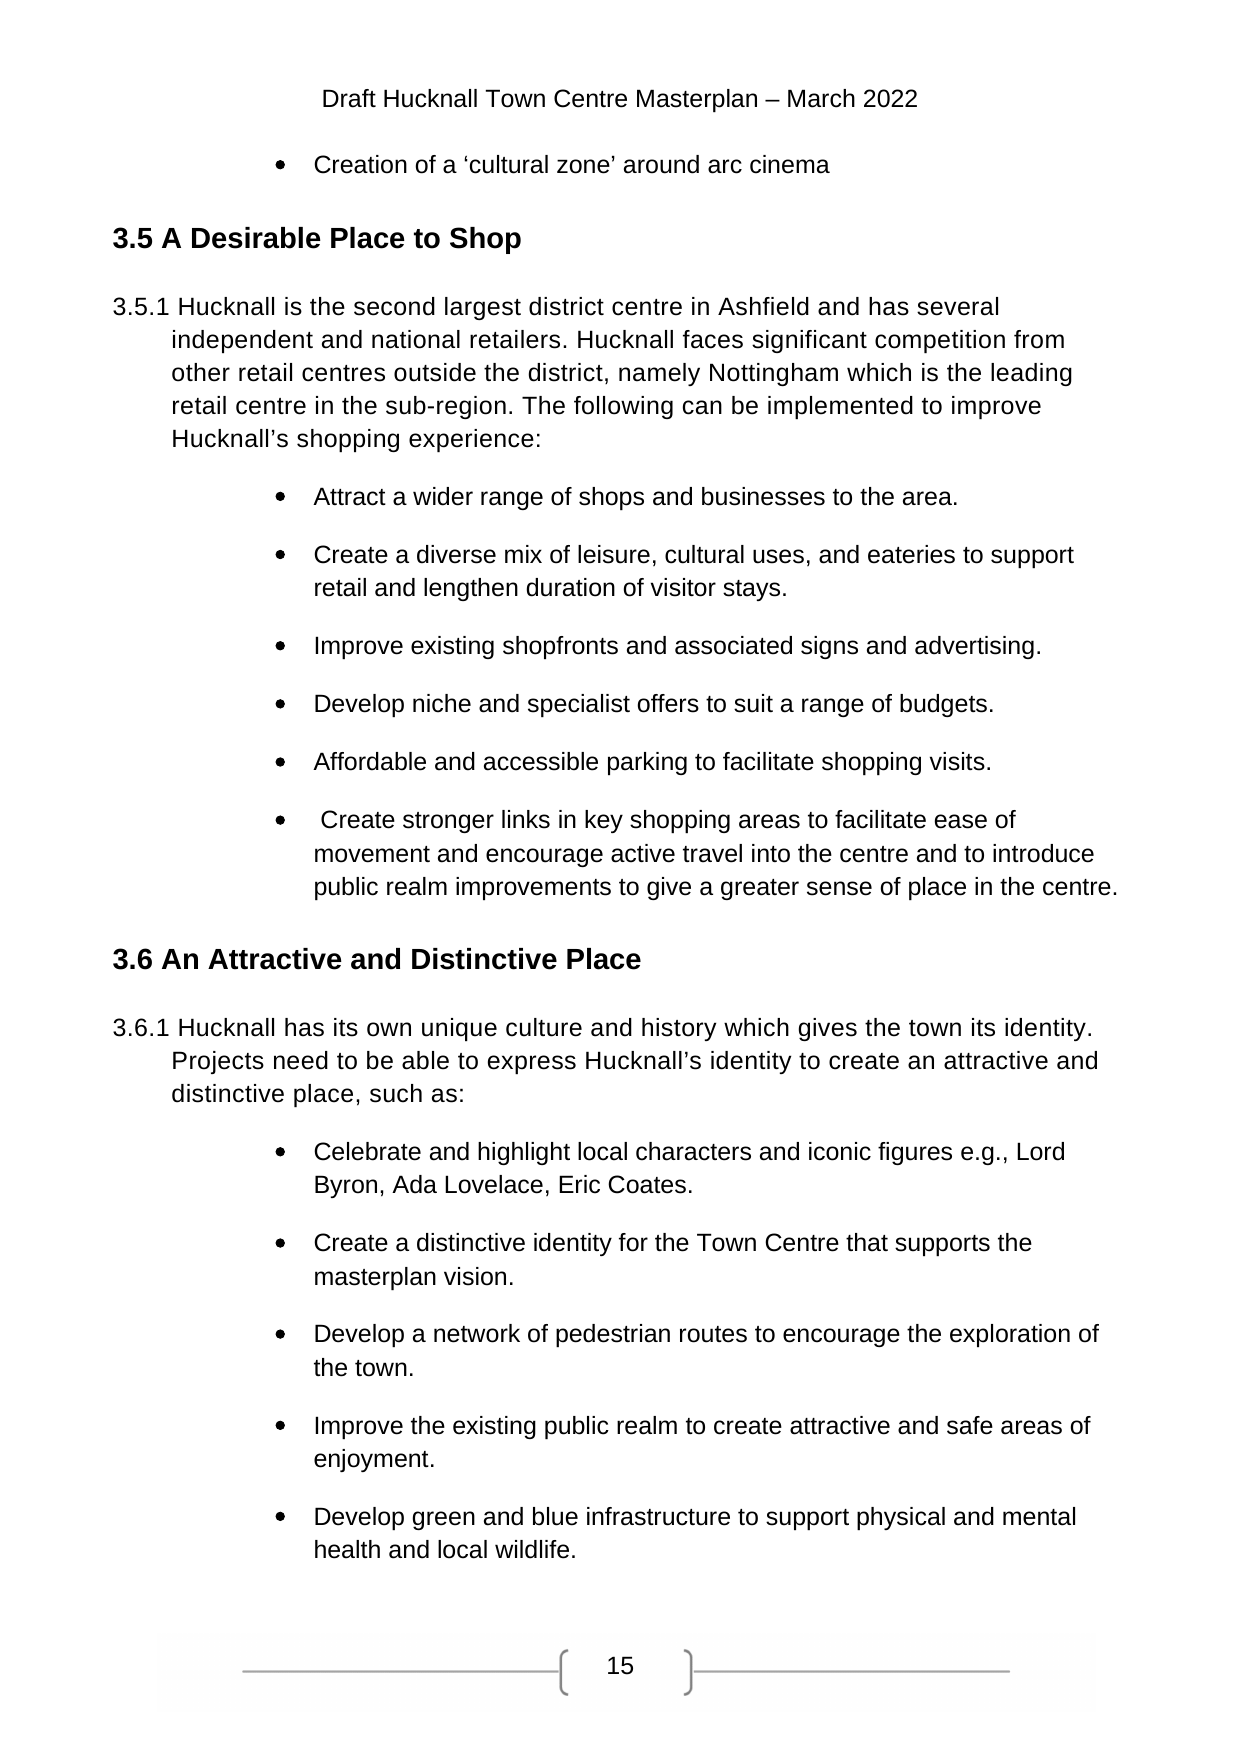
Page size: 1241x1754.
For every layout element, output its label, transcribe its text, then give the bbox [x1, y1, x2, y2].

text Improve the existing public realm to create attractive and safe areas of enjoyment. [276, 1411, 1128, 1472]
text Develop niche and specialist offers to suit a range of budgets. [276, 689, 1128, 718]
text Celebrate and highlight local characters and iconic figures e.g., Lord Byron, Ada Lovelace, Eric Coates. [276, 1137, 1128, 1199]
text Develop a network of pedestrian routes to encourage the exploration of the town. [276, 1319, 1128, 1381]
text Attract a wider range of shops and businesses to the area. [276, 482, 1128, 511]
text Create a diverse mix of leisure, cultural uses, and eateries to support retail and lengthen duration of visitor stays. [276, 540, 1128, 602]
text Affordable and accessible parking to facilitate shopping visits. [276, 747, 1128, 776]
text Create stronger links in key shopping areas to facilitate ease of movement and encourage active travel into the centre and to introduce public realm improvements to give a greater sense of place in the centre. [276, 805, 1128, 900]
text Improve existing shopfronts and associated signs and advertising. [276, 631, 1128, 660]
text Create a distinctive identity for the Town Centre that supports the masterplan vision. [276, 1228, 1128, 1290]
picture [156, 1633, 1096, 1712]
text An Attractive and Distinctive Place [112, 942, 1128, 976]
text Hucknall is the second largest district centre in Ashfield and has several independent and national retailers. Hucknall faces significant competition from other retail centres outside the district, namely Nottingham which is the leading retail centre in the sub-region. The following can be implemented to improve Hucknall’s shopping experience: [112, 292, 1128, 452]
text Hucknall has its own unique culture and history which gives the town its identity. Projects need to be able to express Hucknall’s identity to create an attractive and distinctive place, such as: [112, 1013, 1128, 1108]
text A Desirable Place to Shop [112, 221, 1128, 254]
text Creation of a ‘cultural zone’ around arc cinema [276, 150, 1128, 179]
text Develop green and blue infrastructure to support physical and mental health and local wildlife. [276, 1502, 1128, 1564]
